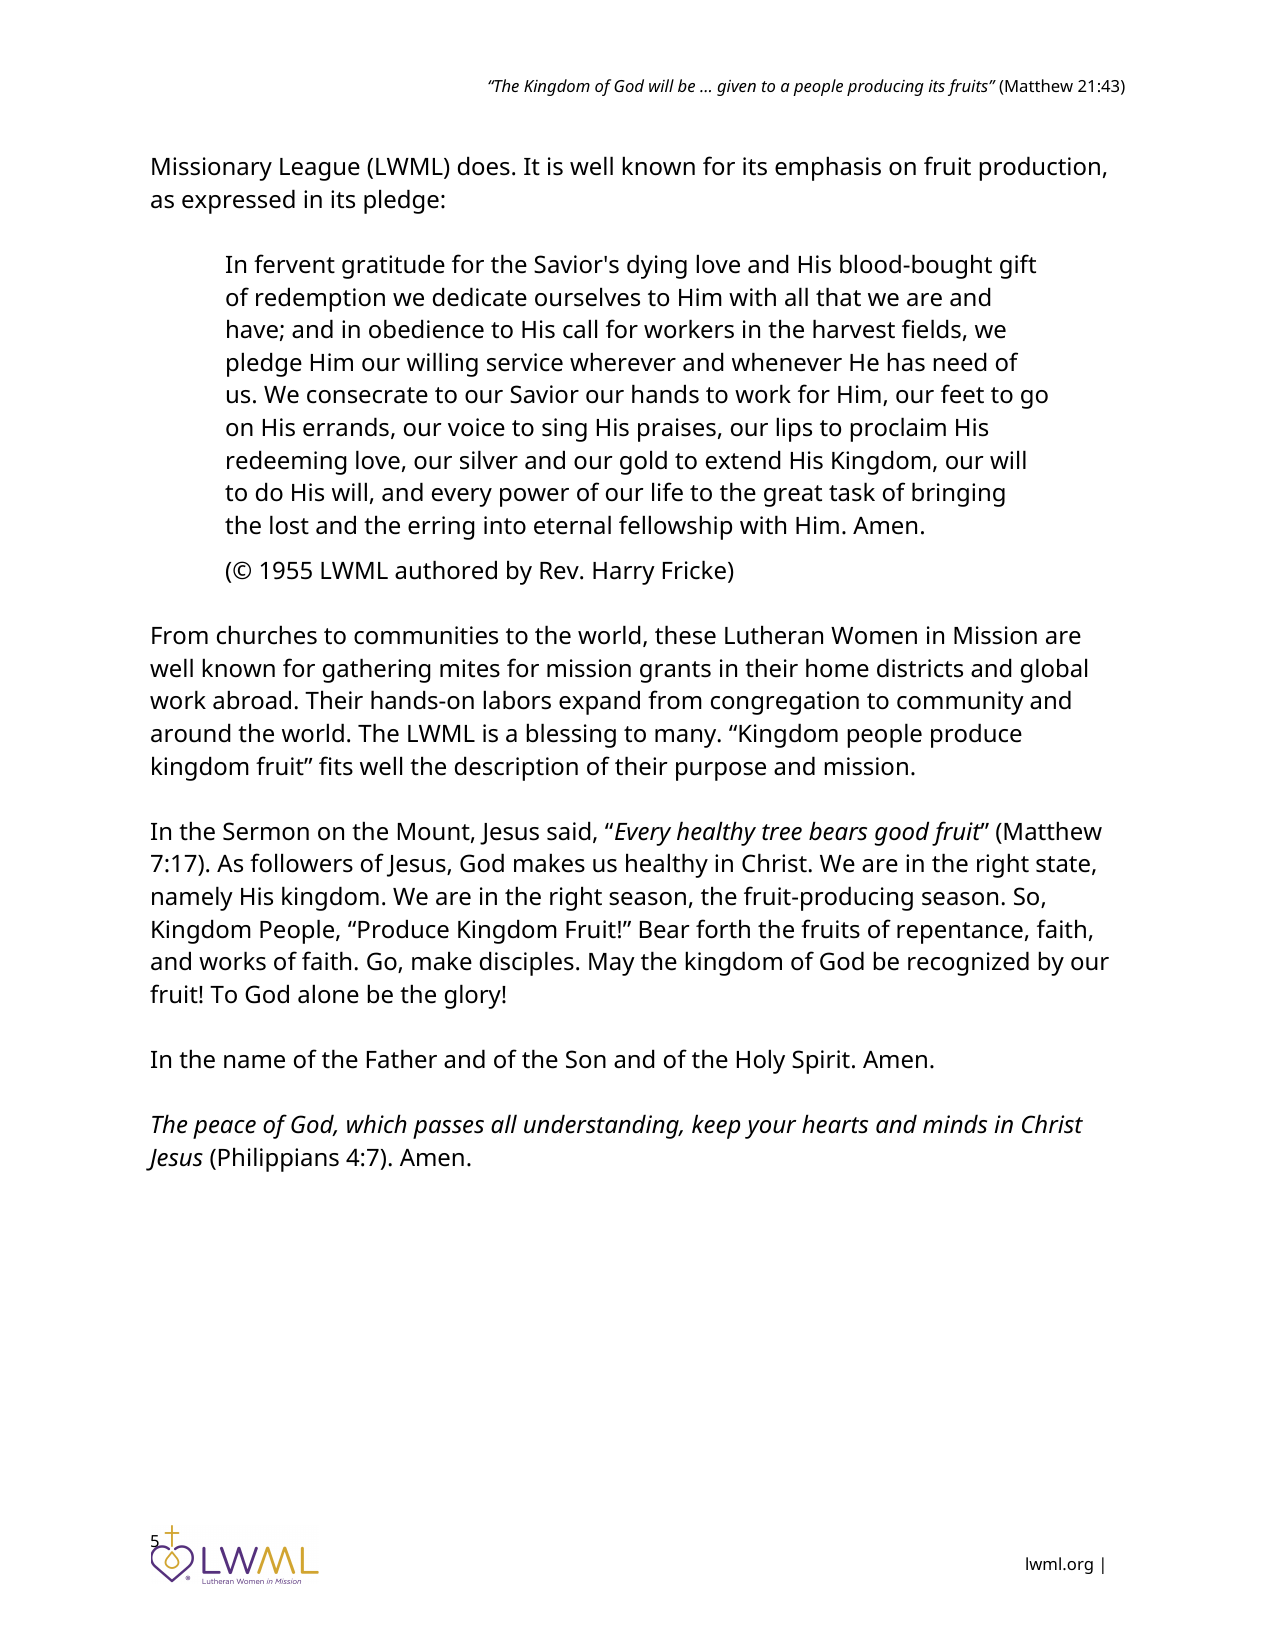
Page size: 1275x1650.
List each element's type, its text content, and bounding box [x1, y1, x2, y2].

text (© 1955 LWML authored by Rev. Harry Fricke) [225, 554, 1050, 586]
picture [151, 1525, 319, 1584]
text In the Sermon on the Mount, Jesus said, “Every healthy tree bears good fruit” (Matthew 7:17). As followers of Jesus, God makes us healthy in Christ. We are in the right state, namely His kingdom. We are in the right season, the fruit-producing season. So, Kingdom People, “Produce Kingdom Fruit!” Bear forth the fruits of repentance, faith, and works of faith. Go, make disciples. May the kingdom of God be recognized by our fruit! To God alone be the glory! [150, 814, 1125, 1010]
text In fervent gratitude for the Savior's dying love and His blood-bought gift of redemption we dedicate ourselves to Him with all that we are and have; and in obedience to His call for workers in the harvest fields, we pledge Him our willing service wherever and whenever He has need of us. We consecrate to our Savior our hands to work for Him, our feet to go on His errands, our voice to sing His praises, our lips to proclaim His redeeming love, our silver and our gold to extend His Kingdom, our will to do His will, and every power of our life to the great task of bringing the lost and the erring into eternal fellowship with Him. Amen. [225, 248, 1050, 541]
text In the name of the Father and of the Son and of the Holy Spirit. Amen. [150, 1043, 1125, 1075]
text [150, 150, 1125, 215]
text From churches to communities to the world, these Lutheran Women in Mission are well known for gathering mites for mission grants in their home districts and global work abroad. Their hands-on labors expand from congregation to community and around the world. The LWML is a blessing to many. “Kingdom people produce kingdom fruit” fits well the description of their purpose and mission. [150, 619, 1125, 782]
text The peace of God, which passes all understanding, keep your hearts and minds in Christ Jesus (Philippians 4:7). Amen. [150, 1108, 1125, 1173]
